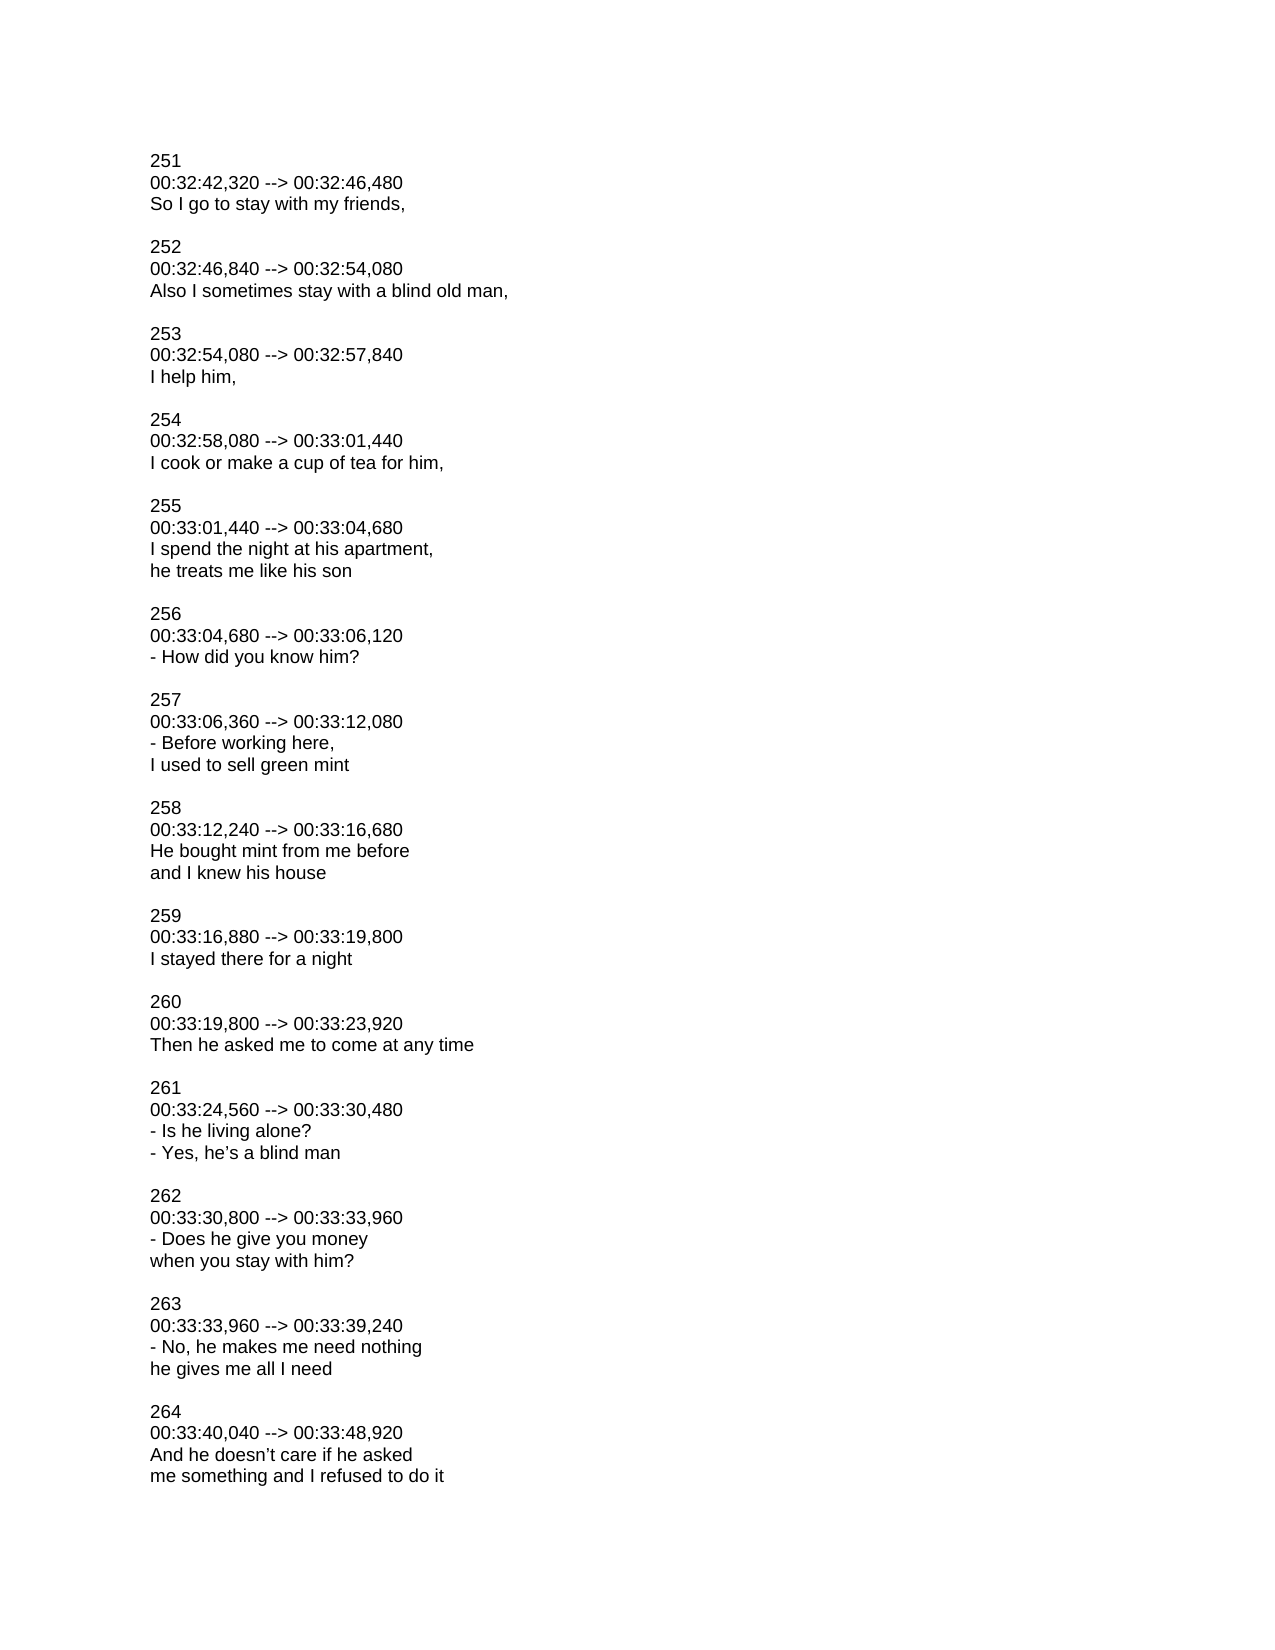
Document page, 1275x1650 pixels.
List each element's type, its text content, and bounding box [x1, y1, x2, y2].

text 00:33:30,800 --> 00:33:33,960 [150, 1207, 1125, 1228]
text 264 [150, 1401, 1125, 1422]
text - Does he give you money [150, 1228, 1125, 1250]
text - Yes, he’s a blind man [150, 1142, 1125, 1163]
text 00:32:54,080 --> 00:32:57,840 [150, 344, 1125, 366]
text me something and I refused to do it [150, 1465, 1125, 1487]
text 260 [150, 991, 1125, 1012]
text 263 [150, 1293, 1125, 1314]
text - No, he makes me need nothing [150, 1336, 1125, 1357]
text 00:33:24,560 --> 00:33:30,480 [150, 1099, 1125, 1120]
text he treats me like his son [150, 560, 1125, 581]
text 257 [150, 689, 1125, 711]
text So I go to stay with my friends, [150, 193, 1125, 215]
text Also I sometimes stay with a blind old man, [150, 279, 1125, 301]
text - Before working here, [150, 732, 1125, 754]
text 251 [150, 150, 1125, 172]
text 262 [150, 1185, 1125, 1207]
text Then he asked me to come at any time [150, 1034, 1125, 1056]
text 261 [150, 1077, 1125, 1099]
text 258 [150, 797, 1125, 818]
text 253 [150, 322, 1125, 344]
text he gives me all I need [150, 1357, 1125, 1379]
text He bought mint from me before [150, 840, 1125, 862]
text 00:33:12,240 --> 00:33:16,680 [150, 818, 1125, 840]
text 00:32:58,080 --> 00:33:01,440 [150, 430, 1125, 452]
text I stayed there for a night [150, 948, 1125, 969]
text 254 [150, 409, 1125, 430]
text - Is he living alone? [150, 1120, 1125, 1142]
text 00:32:46,840 --> 00:32:54,080 [150, 258, 1125, 279]
text 255 [150, 495, 1125, 517]
text 252 [150, 236, 1125, 258]
text I cook or make a cup of tea for him, [150, 452, 1125, 473]
text 00:33:16,880 --> 00:33:19,800 [150, 926, 1125, 948]
text 00:32:42,320 --> 00:32:46,480 [150, 172, 1125, 193]
text 00:33:40,040 --> 00:33:48,920 [150, 1422, 1125, 1444]
text I help him, [150, 366, 1125, 387]
text 256 [150, 603, 1125, 624]
text I spend the night at his apartment, [150, 538, 1125, 560]
text and I knew his house [150, 862, 1125, 883]
text 00:33:33,960 --> 00:33:39,240 [150, 1314, 1125, 1336]
text - How did you know him? [150, 646, 1125, 667]
text 00:33:04,680 --> 00:33:06,120 [150, 624, 1125, 646]
text 00:33:06,360 --> 00:33:12,080 [150, 711, 1125, 732]
text when you stay with him? [150, 1250, 1125, 1271]
text And he doesn’t care if he asked [150, 1444, 1125, 1465]
text 259 [150, 905, 1125, 926]
text 00:33:19,800 --> 00:33:23,920 [150, 1012, 1125, 1034]
text 00:33:01,440 --> 00:33:04,680 [150, 517, 1125, 538]
text I used to sell green mint [150, 754, 1125, 775]
